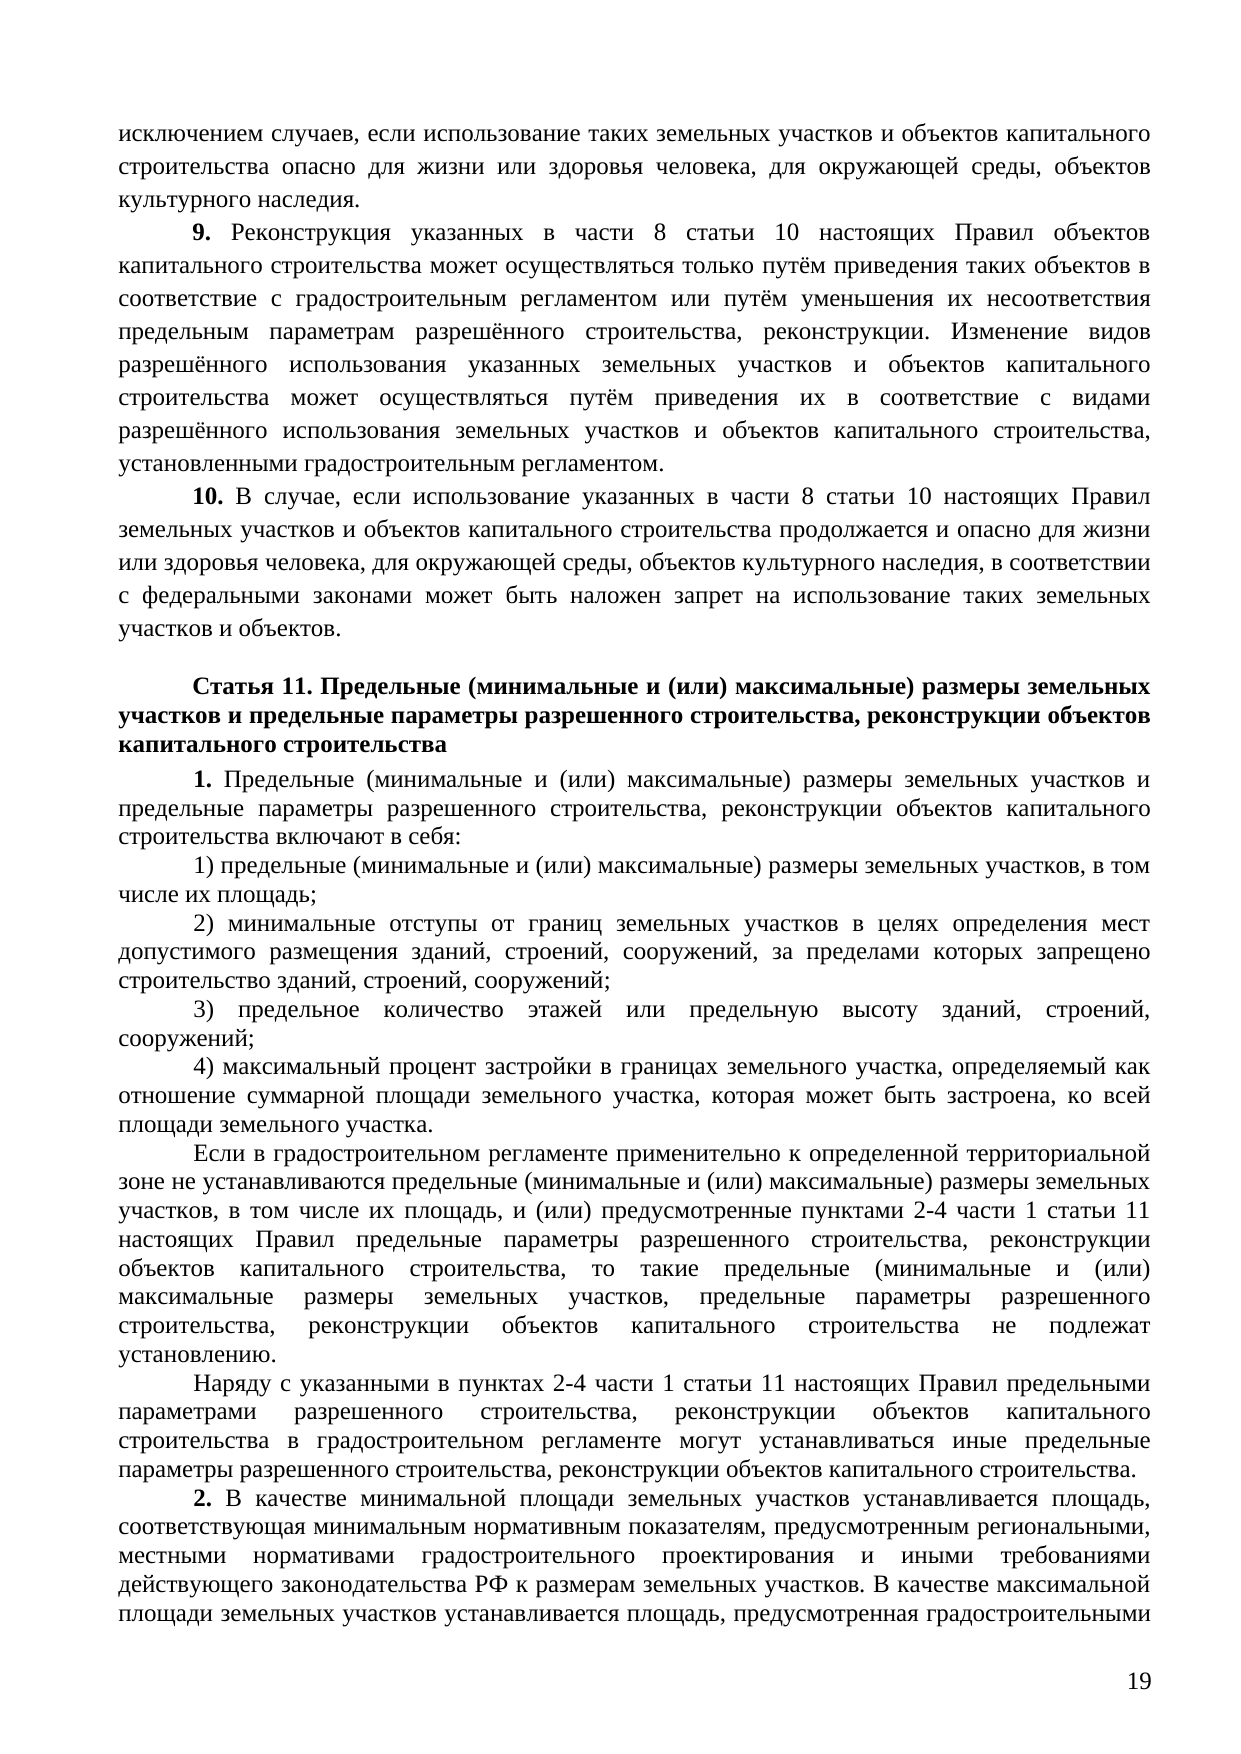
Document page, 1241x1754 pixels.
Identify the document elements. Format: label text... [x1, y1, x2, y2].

text 10. В случае, если использование указанных в части 8 статьи 10 настоящих Правил земельных участков и объектов капитального строительства продолжается и опасно для жизни или здоровья человека, для окружающей среды, объектов культурного наследия, в соответствии с федеральными законами может быть наложен запрет на использование таких земельных участков и объектов. [118, 481, 1152, 642]
text 4) максимальный процент застройки в границах земельного участка, определяемый как отношение суммарной площади земельного участка, которая может быть застроена, ко всей площади земельного участка. [118, 1051, 1152, 1138]
text 1. Предельные (минимальные и (или) максимальные) размеры земельных участков и предельные параметры разрешенного строительства, реконструкции объектов капитального строительства включают в себя: [118, 764, 1152, 850]
text Наряду с указанными в пунктах 2-4 части 1 статьи 11 настоящих Правил предельными параметрами разрешенного строительства, реконструкции объектов капитального строительства в градостроительном регламенте могут устанавливаться иные предельные параметры разрешенного строительства, реконструкции объектов капитального строительства. [118, 1368, 1152, 1483]
text 2) минимальные отступы от границ земельных участков в целях определения мест допустимого размещения зданий, строений, сооружений, за пределами которых запрещено строительство зданий, строений, сооружений; [118, 908, 1152, 994]
text Если в градостроительном регламенте применительно к определенной территориальной зоне не устанавливаются предельные (минимальные и (или) максимальные) размеры земельных участков, в том числе их площадь, и (или) предусмотренные пунктами 2-4 части 1 статьи 11 настоящих Правил предельные параметры разрешенного строительства, реконструкции объектов капитального строительства, то такие предельные (минимальные и (или) максимальные размеры земельных участков, предельные параметры разрешенного строительства, реконструкции объектов капитального строительства не подлежат установлению. [118, 1138, 1152, 1368]
text 1) предельные (минимальные и (или) максимальные) размеры земельных участков, в том числе их площадь; [118, 850, 1152, 908]
subtitle Статья 11. Предельные (минимальные и (или) максимальные) размеры земельных участков и предельные параметры разрешенного строительства, реконструкции объектов капитального строительства [118, 671, 1152, 758]
text 9. Реконструкция указанных в части 8 статьи 10 настоящих Правил объектов капитального строительства может осуществляться только путём приведения таких объектов в соответствие с градостроительным регламентом или путём уменьшения их несоответствия предельным параметрам разрешённого строительства, реконструкции. Изменение видов разрешённого использования указанных земельных участков и объектов капитального строительства может осуществляться путём приведения их в соответствие с видами разрешённого использования земельных участков и объектов капитального строительства, установленными градостроительным регламентом. [118, 217, 1152, 477]
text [118, 118, 1152, 213]
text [118, 1483, 1152, 1626]
text 3) предельное количество этажей или предельную высоту зданий, строений, сооружений; [118, 994, 1152, 1051]
